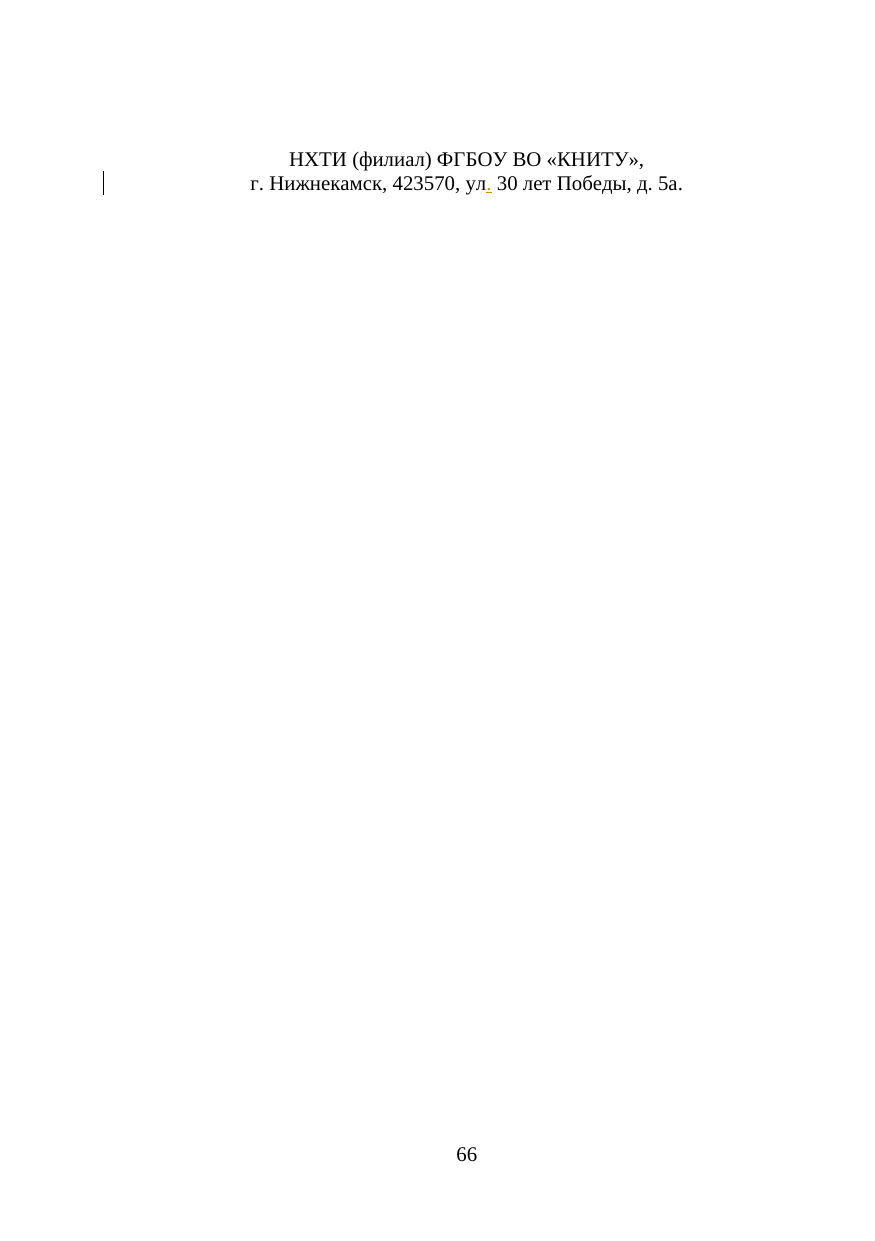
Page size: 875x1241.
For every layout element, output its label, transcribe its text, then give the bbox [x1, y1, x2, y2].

text НХТИ (филиал) ФГБОУ ВО «КНИТУ», [118, 147, 756, 171]
text г. Нижнекамск, 423570, ул 30 лет Победы, д. 5а. [118, 171, 756, 195]
